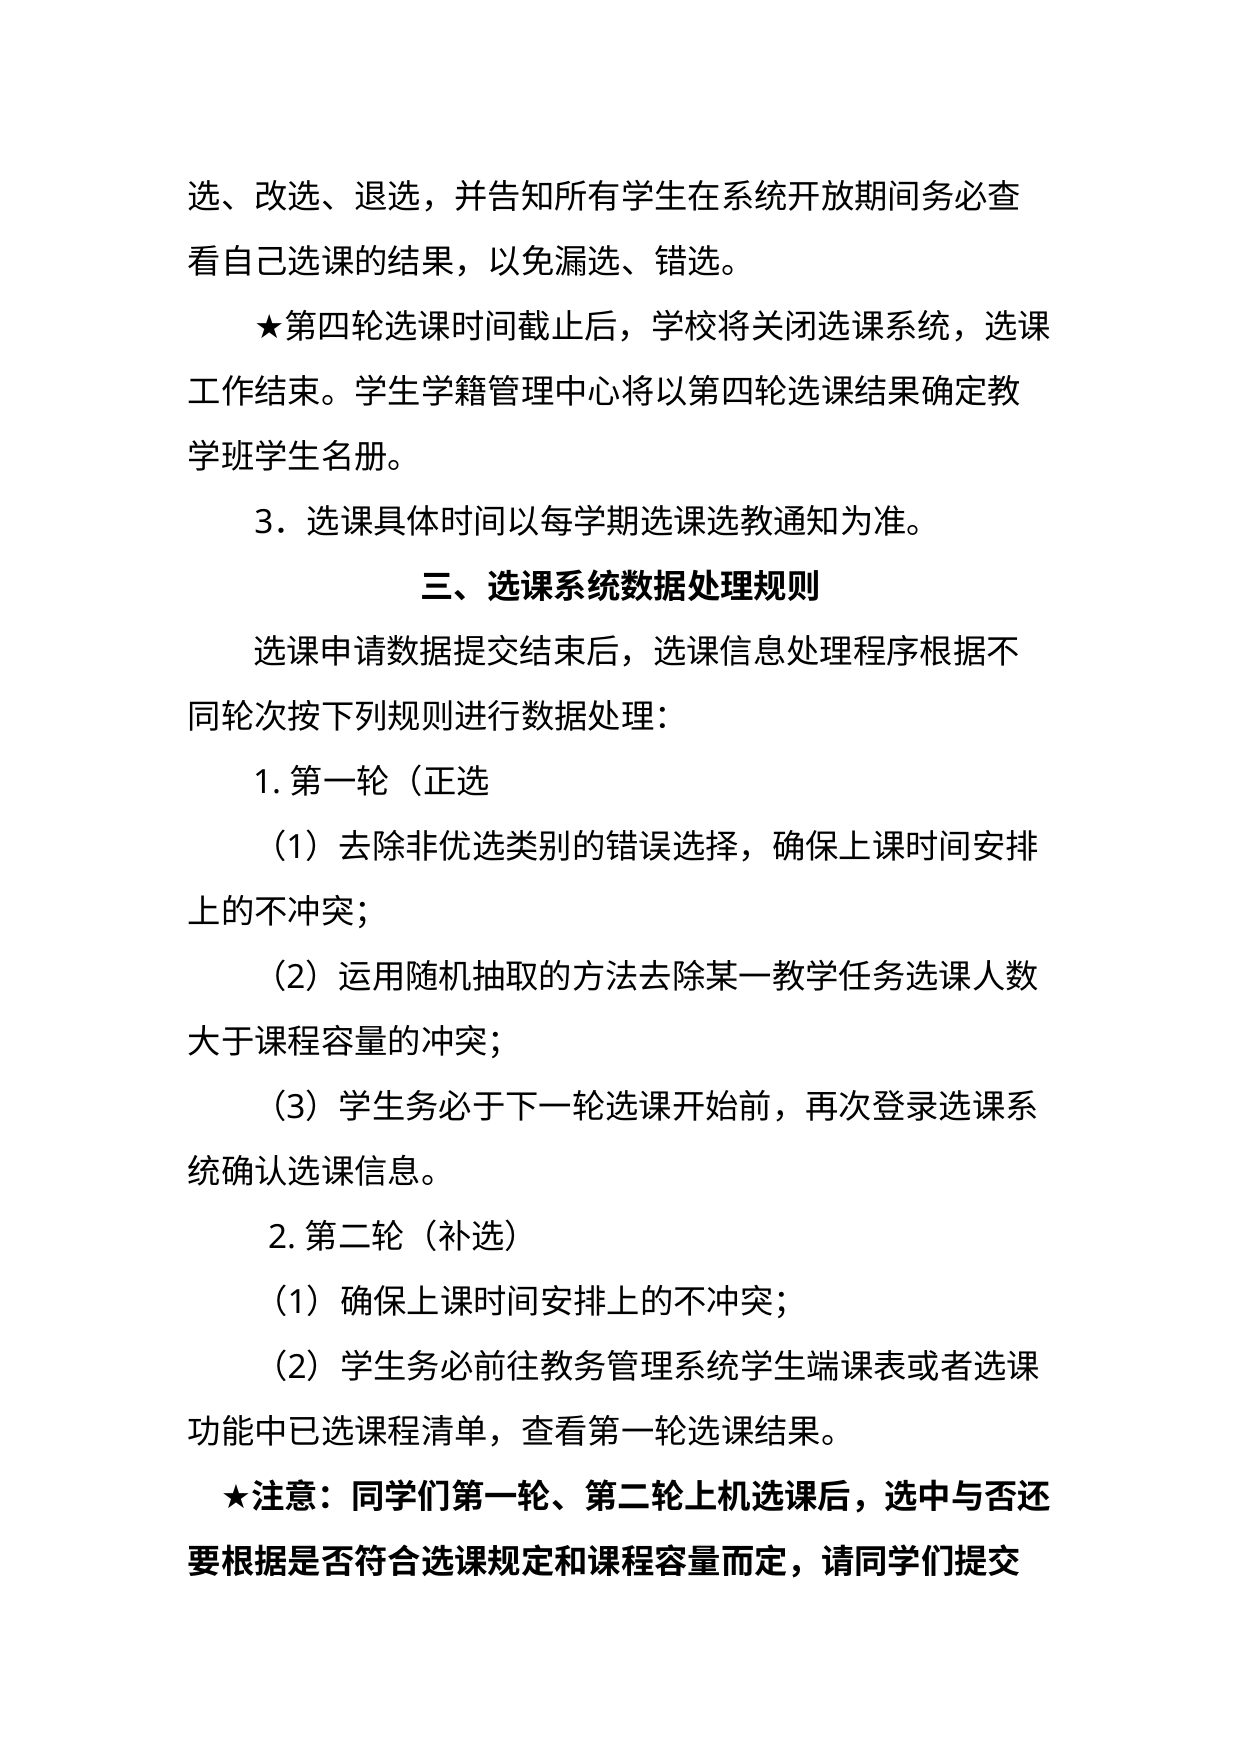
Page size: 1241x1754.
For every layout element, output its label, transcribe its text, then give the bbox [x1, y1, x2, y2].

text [187, 1462, 1053, 1592]
text 3．选课具体时间以每学期选课选教通知为准。 [187, 487, 1053, 552]
text 1. 第一轮（正选 [187, 747, 1053, 812]
text 三、选课系统数据处理规则 [187, 552, 1053, 617]
text 选课申请数据提交结束后，选课信息处理程序根据不同轮次按下列规则进行数据处理： [187, 617, 1053, 747]
text （3）学生务必于下一轮选课开始前，再次登录选课系统确认选课信息。 [187, 1072, 1053, 1202]
text （1）去除非优选类别的错误选择，确保上课时间安排上的不冲突； [187, 812, 1053, 942]
text ★第四轮选课时间截止后，学校将关闭选课系统，选课工作结束。学生学籍管理中心将以第四轮选课结果确定教学班学生名册。 [187, 292, 1053, 487]
text （1）确保上课时间安排上的不冲突； [187, 1267, 1053, 1332]
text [187, 162, 1053, 292]
text （2）学生务必前往教务管理系统学生端课表或者选课功能中已选课程清单，查看第一轮选课结果。 [187, 1332, 1053, 1462]
text （2）运用随机抽取的方法去除某一教学任务选课人数大于课程容量的冲突； [187, 942, 1053, 1072]
list 2. 第二轮（补选） [268, 1202, 1053, 1267]
